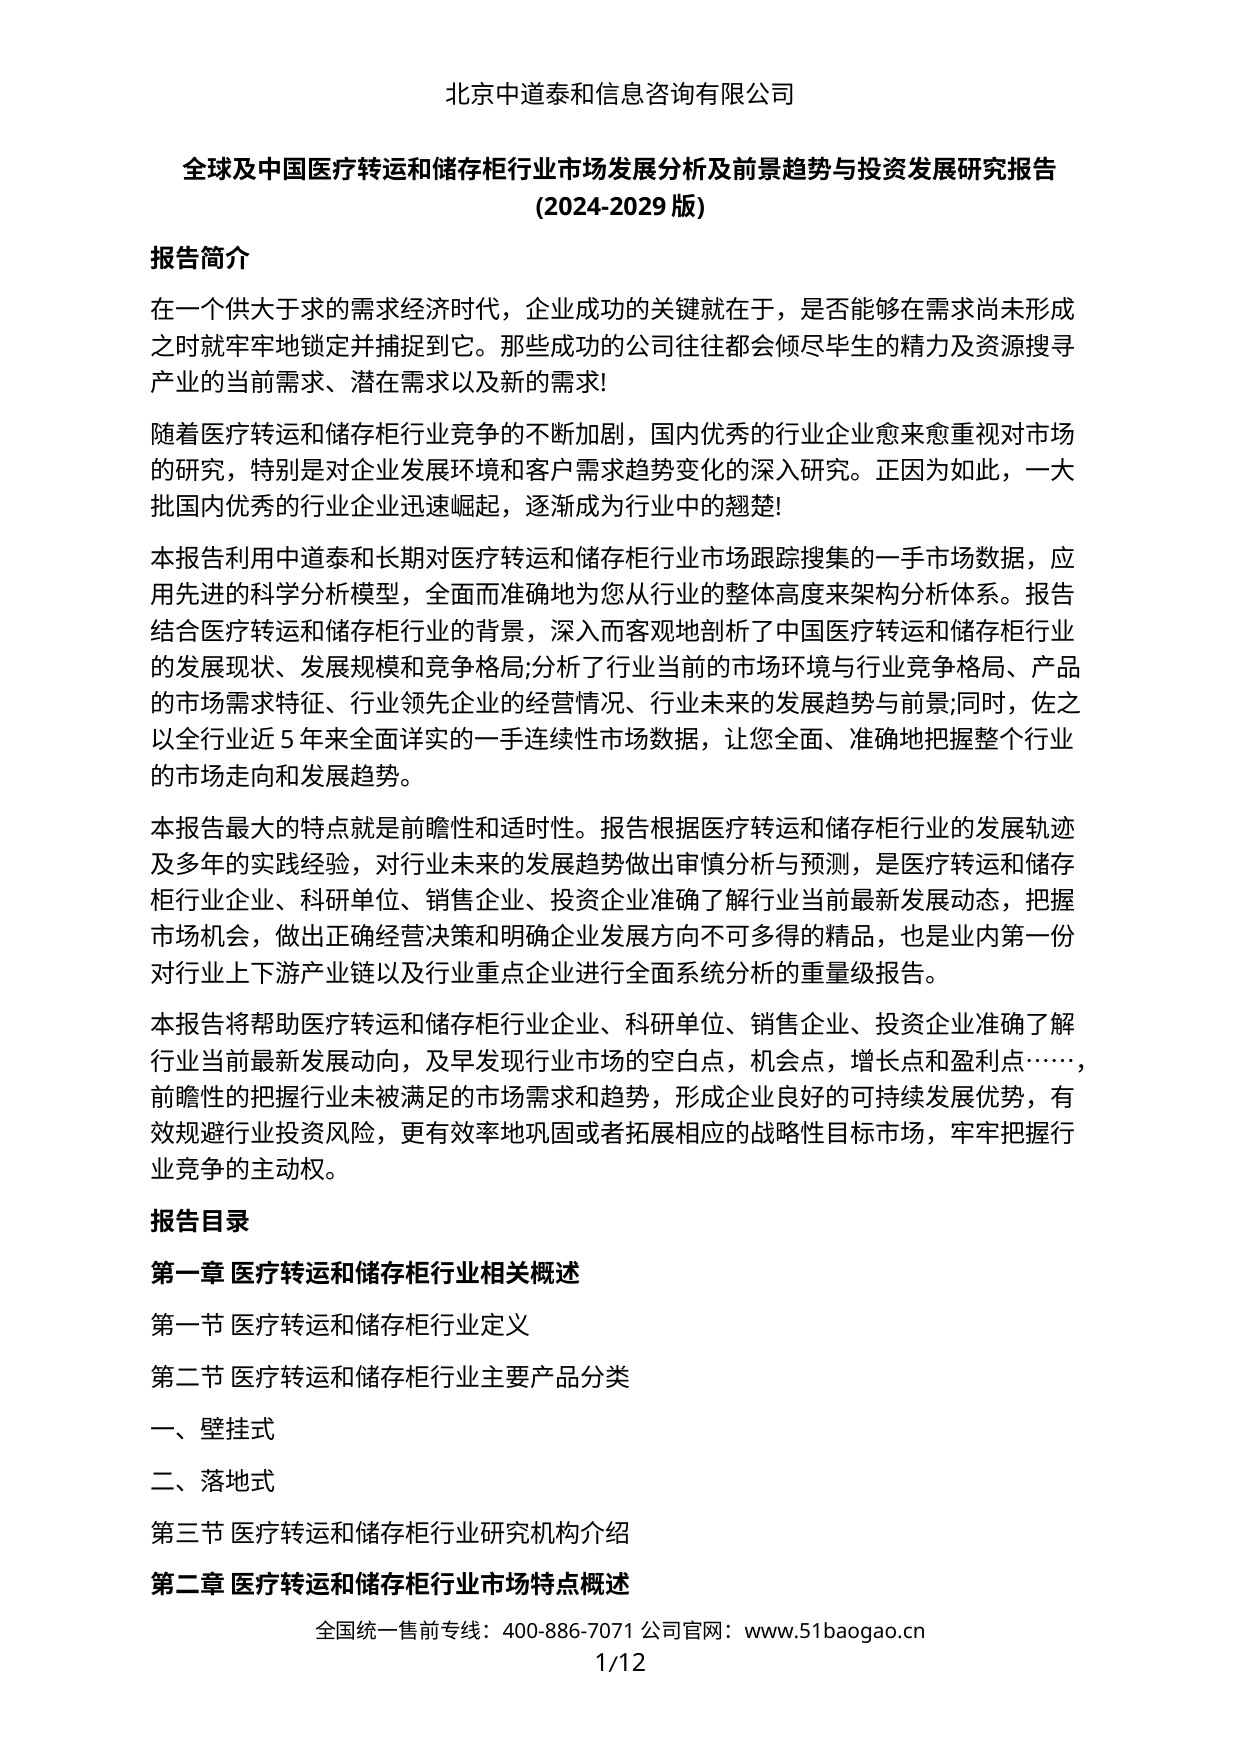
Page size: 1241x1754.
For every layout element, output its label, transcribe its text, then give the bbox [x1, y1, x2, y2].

text 本报告将帮助医疗转运和储存柜行业企业、科研单位、销售企业、投资企业准确了解行业当前最新发展动向，及早发现行业市场的空白点，机会点，增长点和盈利点……，前瞻性的把握行业未被满足的市场需求和趋势，形成企业良好的可持续发展优势，有效规避行业投资风险，更有效率地巩固或者拓展相应的战略性目标市场，牢牢把握行业竞争的主动权。 [150, 1005, 1090, 1186]
text 本报告最大的特点就是前瞻性和适时性。报告根据医疗转运和储存柜行业的发展轨迹及多年的实践经验，对行业未来的发展趋势做出审慎分析与预测，是医疗转运和储存柜行业企业、科研单位、销售企业、投资企业准确了解行业当前最新发展动态，把握市场机会，做出正确经营决策和明确企业发展方向不可多得的精品，也是业内第一份对行业上下游产业链以及行业重点企业进行全面系统分析的重量级报告。 [150, 808, 1090, 989]
text 二、落地式 [150, 1461, 1090, 1497]
text 随着医疗转运和储存柜行业竞争的不断加剧，国内优秀的行业企业愈来愈重视对市场的研究，特别是对企业发展环境和客户需求趋势变化的深入研究。正因为如此，一大批国内优秀的行业企业迅速崛起，逐渐成为行业中的翘楚! [150, 414, 1090, 523]
text 本报告利用中道泰和长期对医疗转运和储存柜行业市场跟踪搜集的一手市场数据，应用先进的科学分析模型，全面而准确地为您从行业的整体高度来架构分析体系。报告结合医疗转运和储存柜行业的背景，深入而客观地剖析了中国医疗转运和储存柜行业的发展现状、发展规模和竞争格局;分析了行业当前的市场环境与行业竞争格局、产品的市场需求特征、行业领先企业的经营情况、行业未来的发展趋势与前景;同时，佐之以全行业近5年来全面详实的一手连续性市场数据，让您全面、准确地把握整个行业的市场走向和发展趋势。 [150, 539, 1090, 792]
text 在一个供大于求的需求经济时代，企业成功的关键就在于，是否能够在需求尚未形成之时就牢牢地锁定并捕捉到它。那些成功的公司往往都会倾尽毕生的精力及资源搜寻产业的当前需求、潜在需求以及新的需求! [150, 290, 1090, 399]
text 第一节 医疗转运和储存柜行业定义 [150, 1306, 1090, 1342]
text 第一章 医疗转运和储存柜行业相关概述 [150, 1254, 1090, 1290]
text 第二节 医疗转运和储存柜行业主要产品分类 [150, 1357, 1090, 1394]
text 一、壁挂式 [150, 1409, 1090, 1446]
text 报告目录 [150, 1202, 1090, 1238]
text 第三节 医疗转运和储存柜行业研究机构介绍 [150, 1513, 1090, 1549]
text 报告简介 [150, 238, 1090, 274]
text 全球及中国医疗转运和储存柜行业市场发展分析及前景趋势与投资发展研究报告(2024-2029版) [150, 150, 1090, 222]
text 第二章 医疗转运和储存柜行业市场特点概述 [150, 1565, 1090, 1601]
